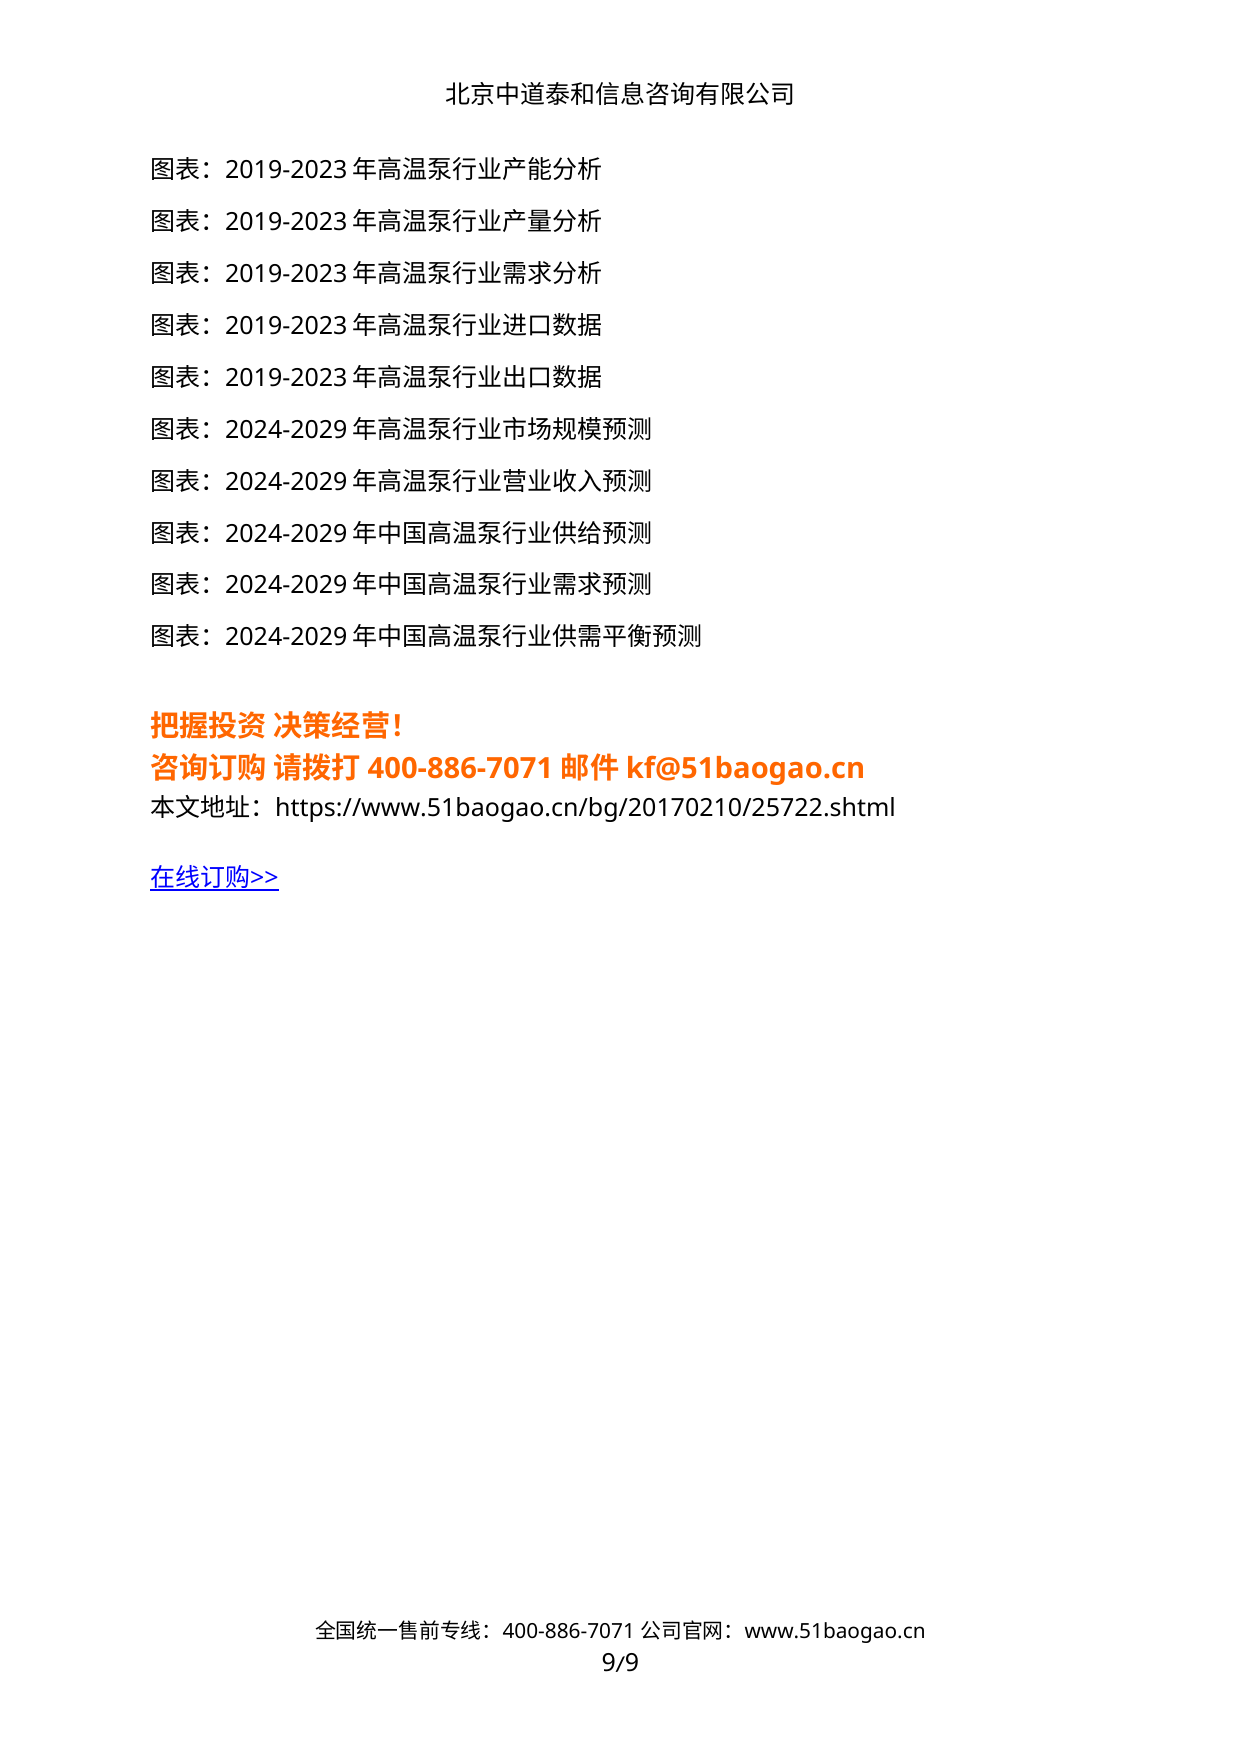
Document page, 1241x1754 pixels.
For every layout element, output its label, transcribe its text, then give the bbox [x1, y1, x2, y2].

text 图表：2024-2029年中国高温泵行业供需平衡预测 [150, 617, 1090, 653]
text 图表：2024-2029年中国高温泵行业需求预测 [150, 565, 1090, 601]
text 在线订购>> [150, 824, 1090, 894]
text 图表：2019-2023年高温泵行业进口数据 [150, 306, 1090, 342]
text 图表：2024-2029年中国高温泵行业供给预测 [150, 513, 1090, 549]
text 把握投资 决策经营！咨询订购 请拨打 400-886-7071 邮件 kf@51baogao.cn本文地址：https://www.51baogao.cn/bg/20170210/25722.shtml [150, 669, 1090, 824]
text 图表：2019-2023年高温泵行业出口数据 [150, 357, 1090, 394]
text 图表：2019-2023年高温泵行业产量分析 [150, 202, 1090, 238]
text 图表：2019-2023年高温泵行业需求分析 [150, 254, 1090, 290]
text 图表：2024-2029年高温泵行业营业收入预测 [150, 461, 1090, 497]
text 图表：2024-2029年高温泵行业市场规模预测 [150, 409, 1090, 446]
text 图表：2019-2023年高温泵行业产能分析 [150, 150, 1090, 186]
